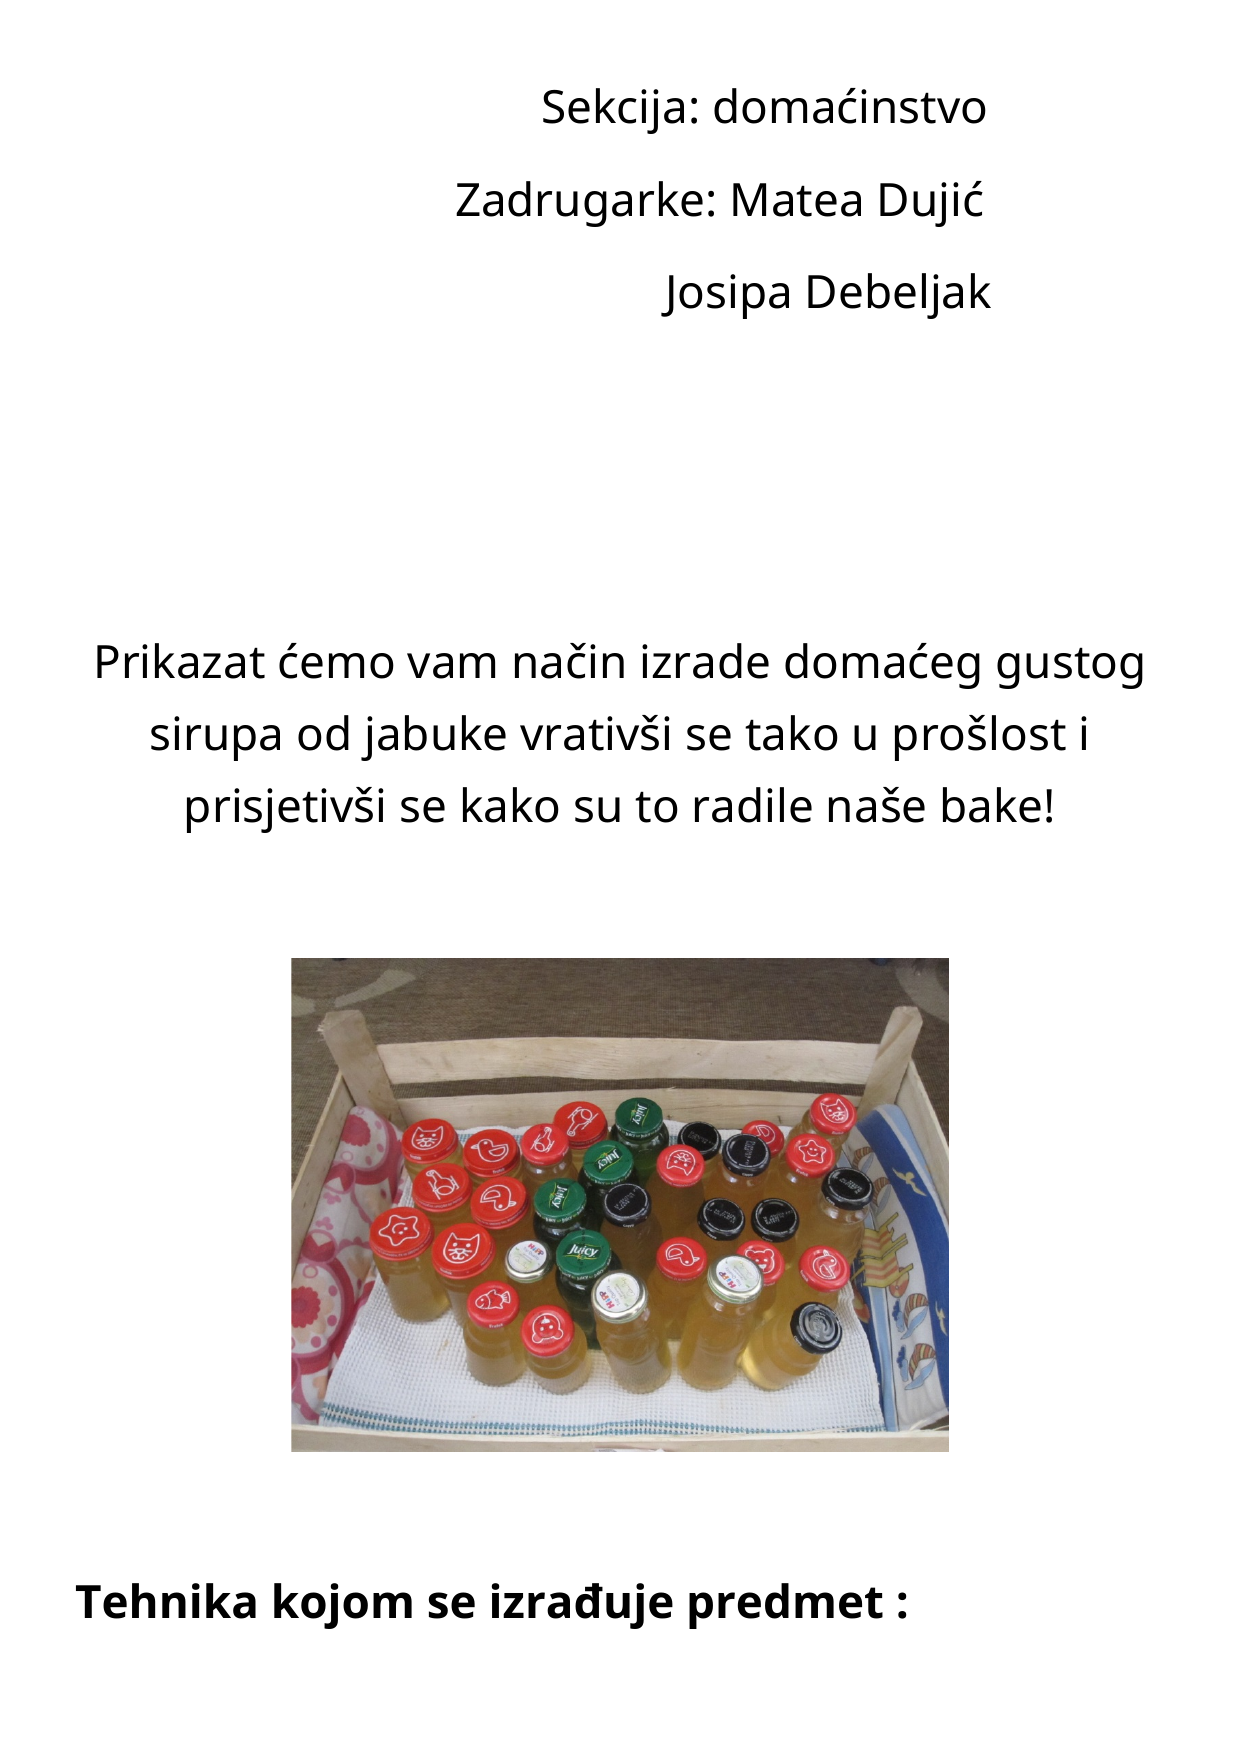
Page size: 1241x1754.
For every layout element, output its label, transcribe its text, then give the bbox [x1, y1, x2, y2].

text Sekcija: domaćinstvo [75, 75, 1165, 137]
text Josipa Debeljak [75, 260, 1165, 322]
text Zadrugarke: Matea Dujić [75, 167, 1165, 230]
text Prikazat ćemo vam način izrade domaćeg gustog sirupa od jabuke vrativši se tako u prošlost i prisjetivši se kako su to radile naše bake! [75, 630, 1165, 836]
text Tehnika kojom se izrađuje predmet : [75, 1569, 1165, 1632]
picture [291, 958, 949, 1452]
